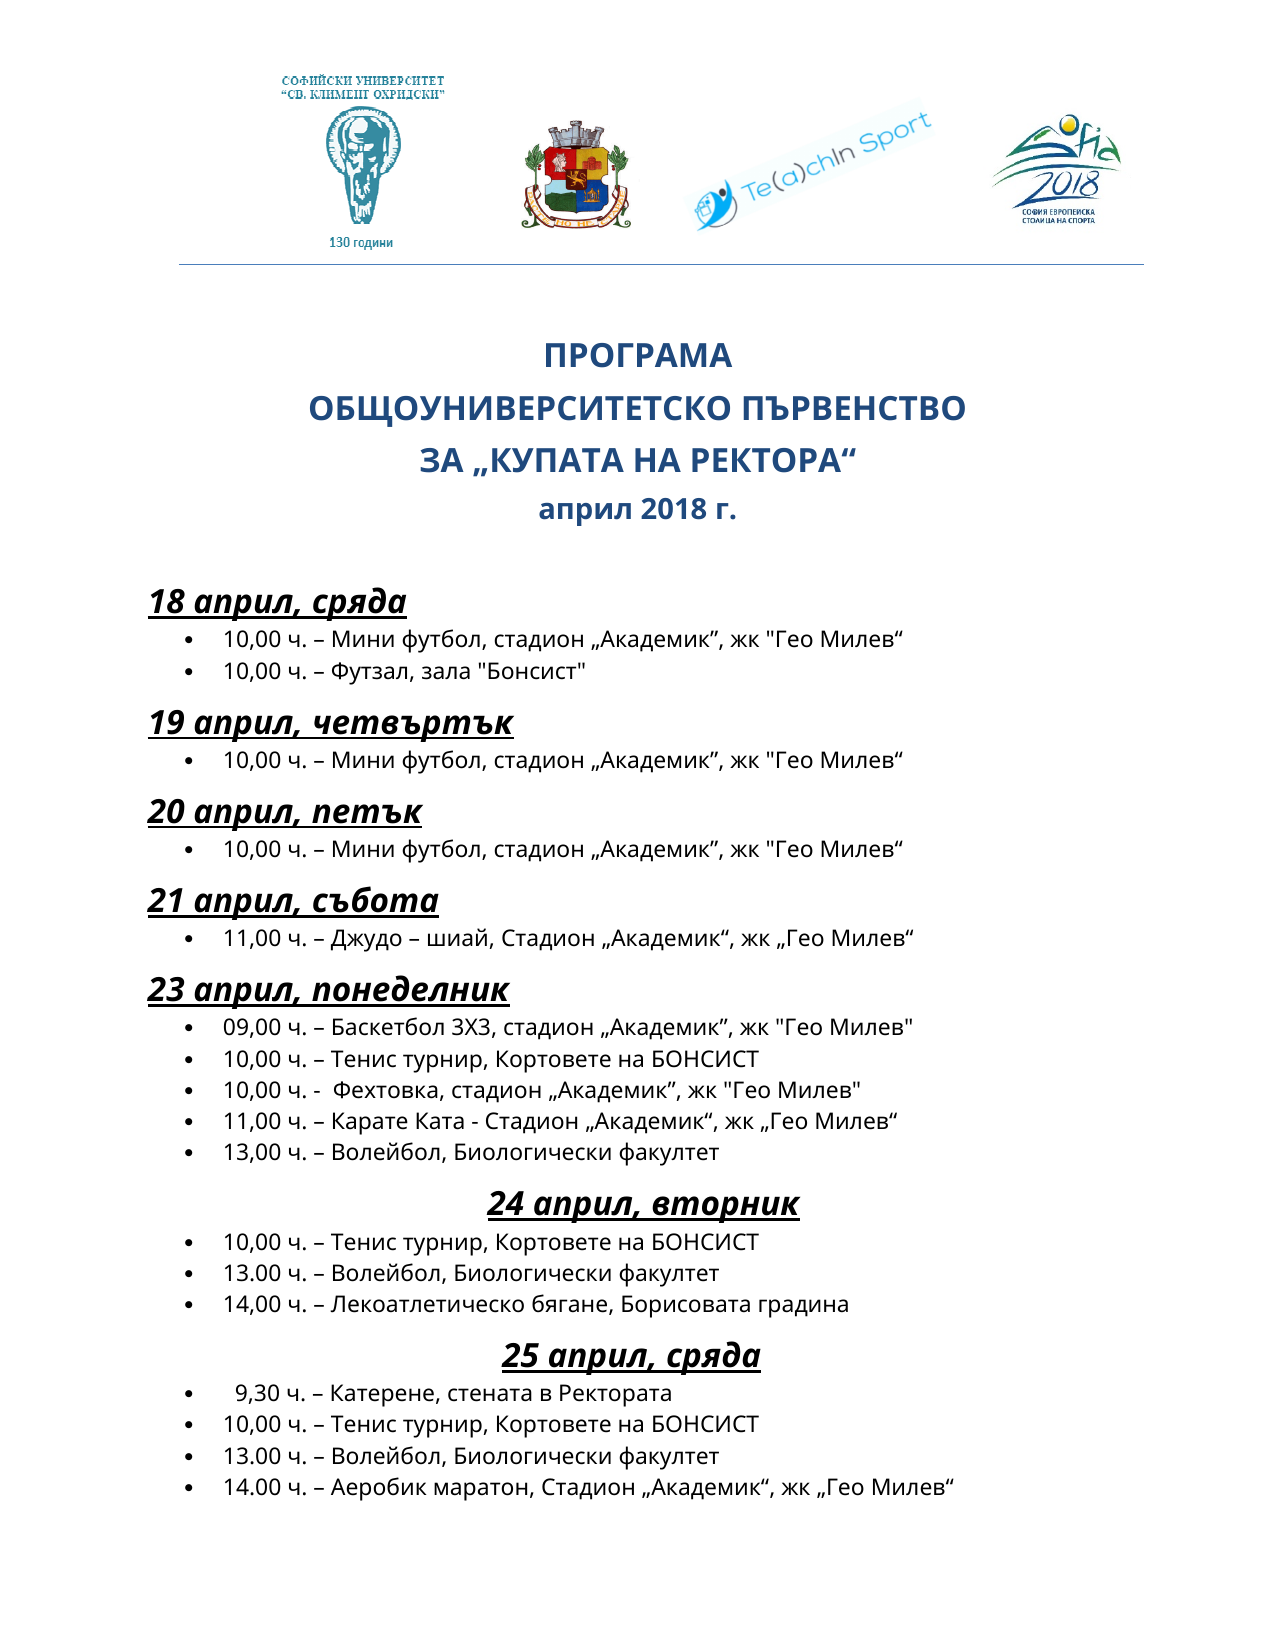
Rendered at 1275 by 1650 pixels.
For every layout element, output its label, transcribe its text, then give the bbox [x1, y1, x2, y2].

list 10,00 ч. – Футзал, зала "Бонсист" [185, 655, 1127, 686]
list 10,00 ч. – Тенис турнир, Кортовете на БОНСИСТ [185, 1408, 1127, 1440]
list 13.00 ч. – Волейбол, Биологически факултет [185, 1440, 1127, 1471]
text 25 април, сряда [192, 1332, 1127, 1377]
list 11,00 ч. – Карате Ката - Стадион „Академик“, жк „Гео Милев“ [185, 1105, 1127, 1136]
list 10,00 ч. – Мини футбол, стадион „Академик”, жк "Гео Милев“ [185, 623, 1127, 655]
list 11,00 ч. – Джудо – шиай, Стадион „Академик“, жк „Гео Милев“ [185, 922, 1127, 953]
list 13.00 ч. – Волейбол, Биологически факултет [185, 1257, 1127, 1288]
list 09,00 ч. – Баскетбол 3Х3, стадион „Академик”, жк "Гео Милев" [185, 1011, 1127, 1043]
list 21 април, събота [148, 877, 1127, 922]
list 13,00 ч. – Волейбол, Биологически факултет [185, 1136, 1127, 1168]
list 14.00 ч. – Аеробик маратон, Стадион „Академик“, жк „Гео Милев“ [185, 1471, 1127, 1502]
subtitle ПРОГРАМА [148, 332, 1127, 377]
list 9,30 ч. – Катерене, стената в Ректората [185, 1377, 1127, 1408]
text 23 април, понеделник [148, 966, 1127, 1011]
subtitle ОБЩОУНИВЕРСИТЕТСКО ПЪРВЕНСТВО [148, 384, 1127, 430]
list 14,00 ч. – Лекоатлетическо бягане, Борисовата градина [185, 1288, 1127, 1319]
subtitle ЗА „КУПАТА НА РЕКТОРА“ [148, 436, 1127, 482]
list 18 април, сряда [148, 578, 1127, 623]
list 10,00 ч. - Фехтовка, стадион „Академик”, жк "Гео Милев" [185, 1074, 1127, 1105]
list 20 април, петък [148, 788, 1127, 833]
list 10,00 ч. – Мини футбол, стадион „Академик”, жк "Гео Милев“ [185, 833, 1127, 864]
picture [683, 97, 935, 235]
list 10,00 ч. – Мини футбол, стадион „Академик”, жк "Гео Милев“ [185, 744, 1127, 775]
picture [983, 101, 1131, 249]
list 10,00 ч. – Тенис турнир, Кортовете на БОНСИСТ [185, 1043, 1127, 1074]
subtitle април 2018 г. [148, 489, 1127, 528]
list 10,00 ч. – Тенис турнир, Кортовете на БОНСИСТ [185, 1226, 1127, 1257]
list 19 април, четвъртък [148, 698, 1127, 744]
text 24 април, вторник [185, 1180, 1127, 1226]
picture [511, 109, 642, 238]
